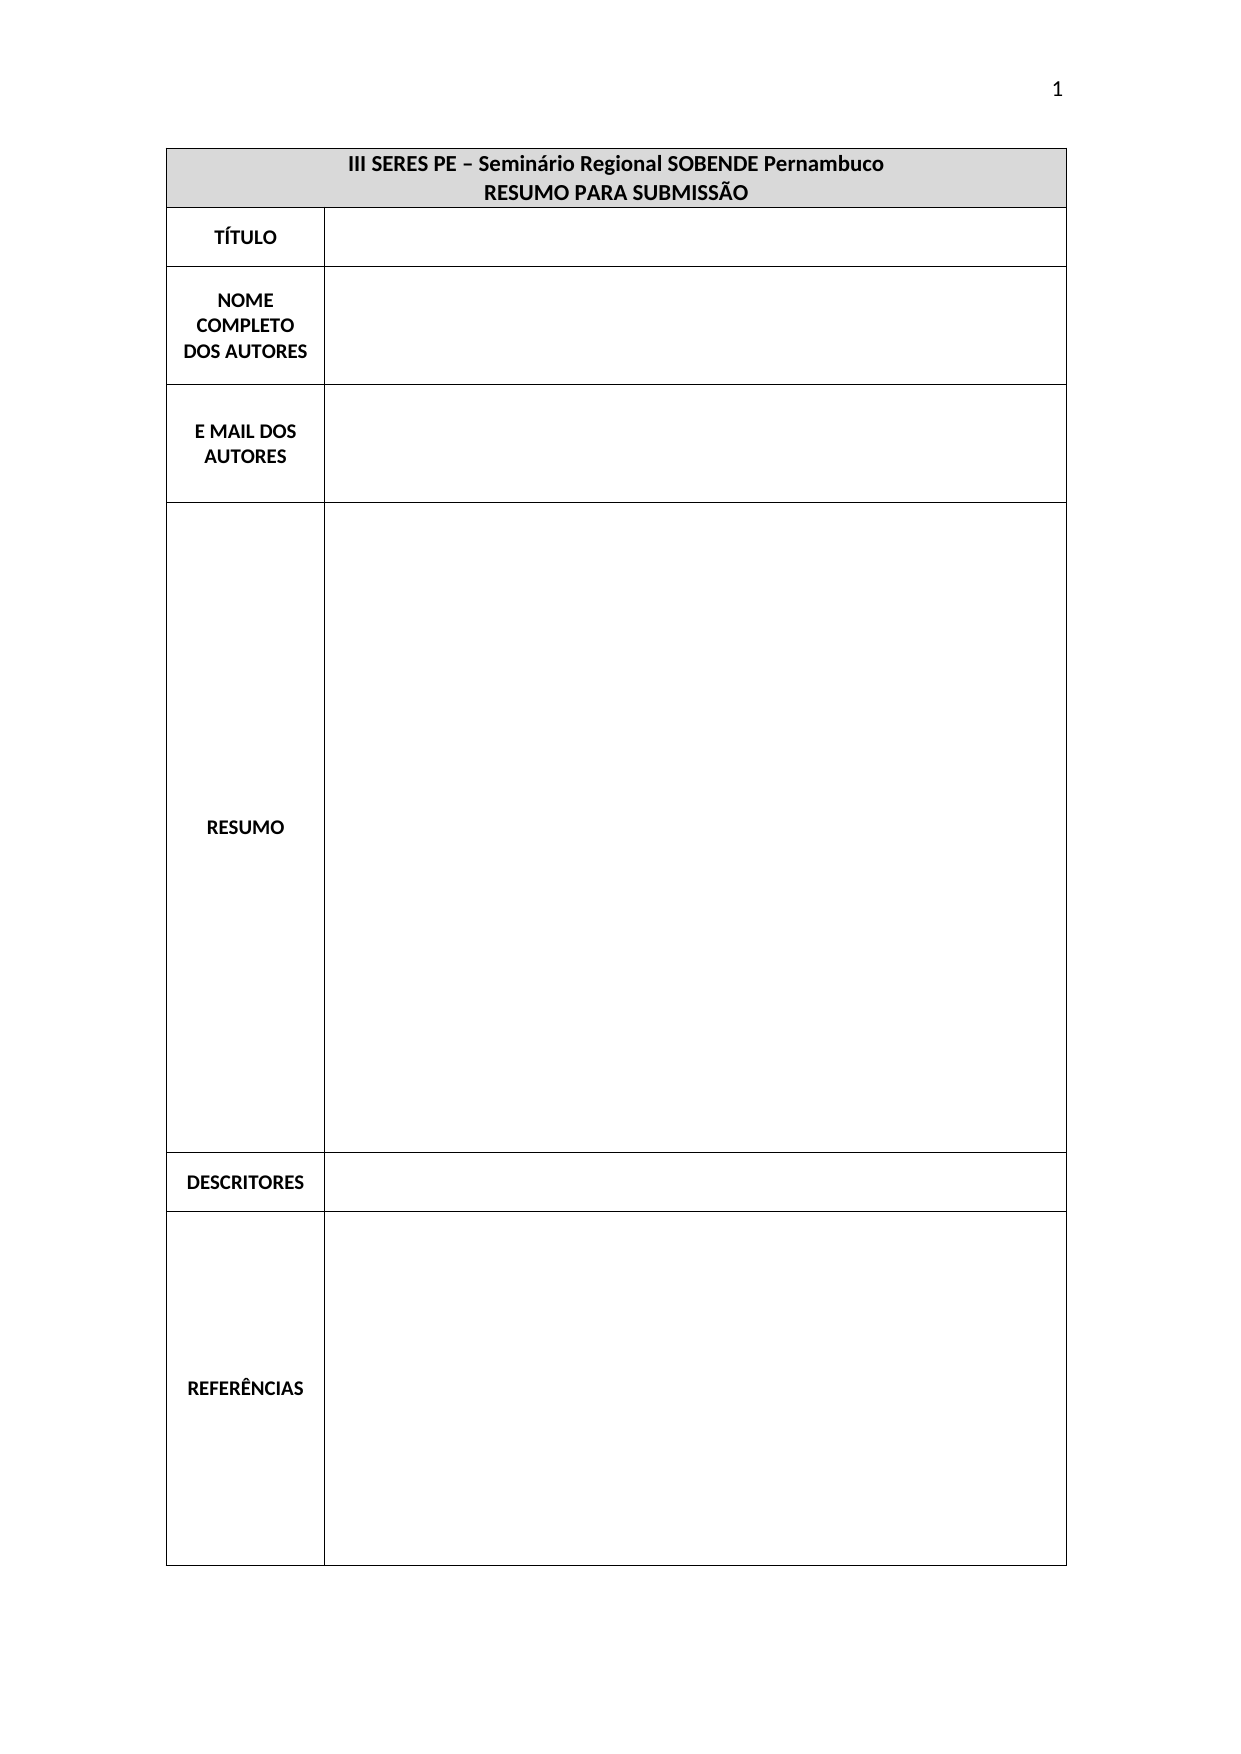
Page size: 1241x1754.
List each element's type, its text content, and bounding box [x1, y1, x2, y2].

table_cell DESCRITORES [167, 1153, 324, 1211]
table_header III SERES PE – Seminário Regional SOBENDE Pernambuco RESUMO PARA SUBMISSÃO [167, 149, 1066, 207]
table_cell [325, 503, 1066, 1152]
table_cell RESUMO [167, 503, 324, 1152]
table_cell [325, 1212, 1066, 1565]
table_cell E MAIL DOS AUTORES [167, 385, 324, 502]
table_cell [325, 208, 1066, 266]
table_cell TÍTULO [167, 208, 324, 266]
table_cell [325, 1153, 1066, 1211]
table_cell NOME COMPLETO DOS AUTORES [167, 267, 324, 384]
table_cell [325, 385, 1066, 502]
table_cell REFERÊNCIAS [167, 1212, 324, 1565]
table_cell [325, 267, 1066, 384]
